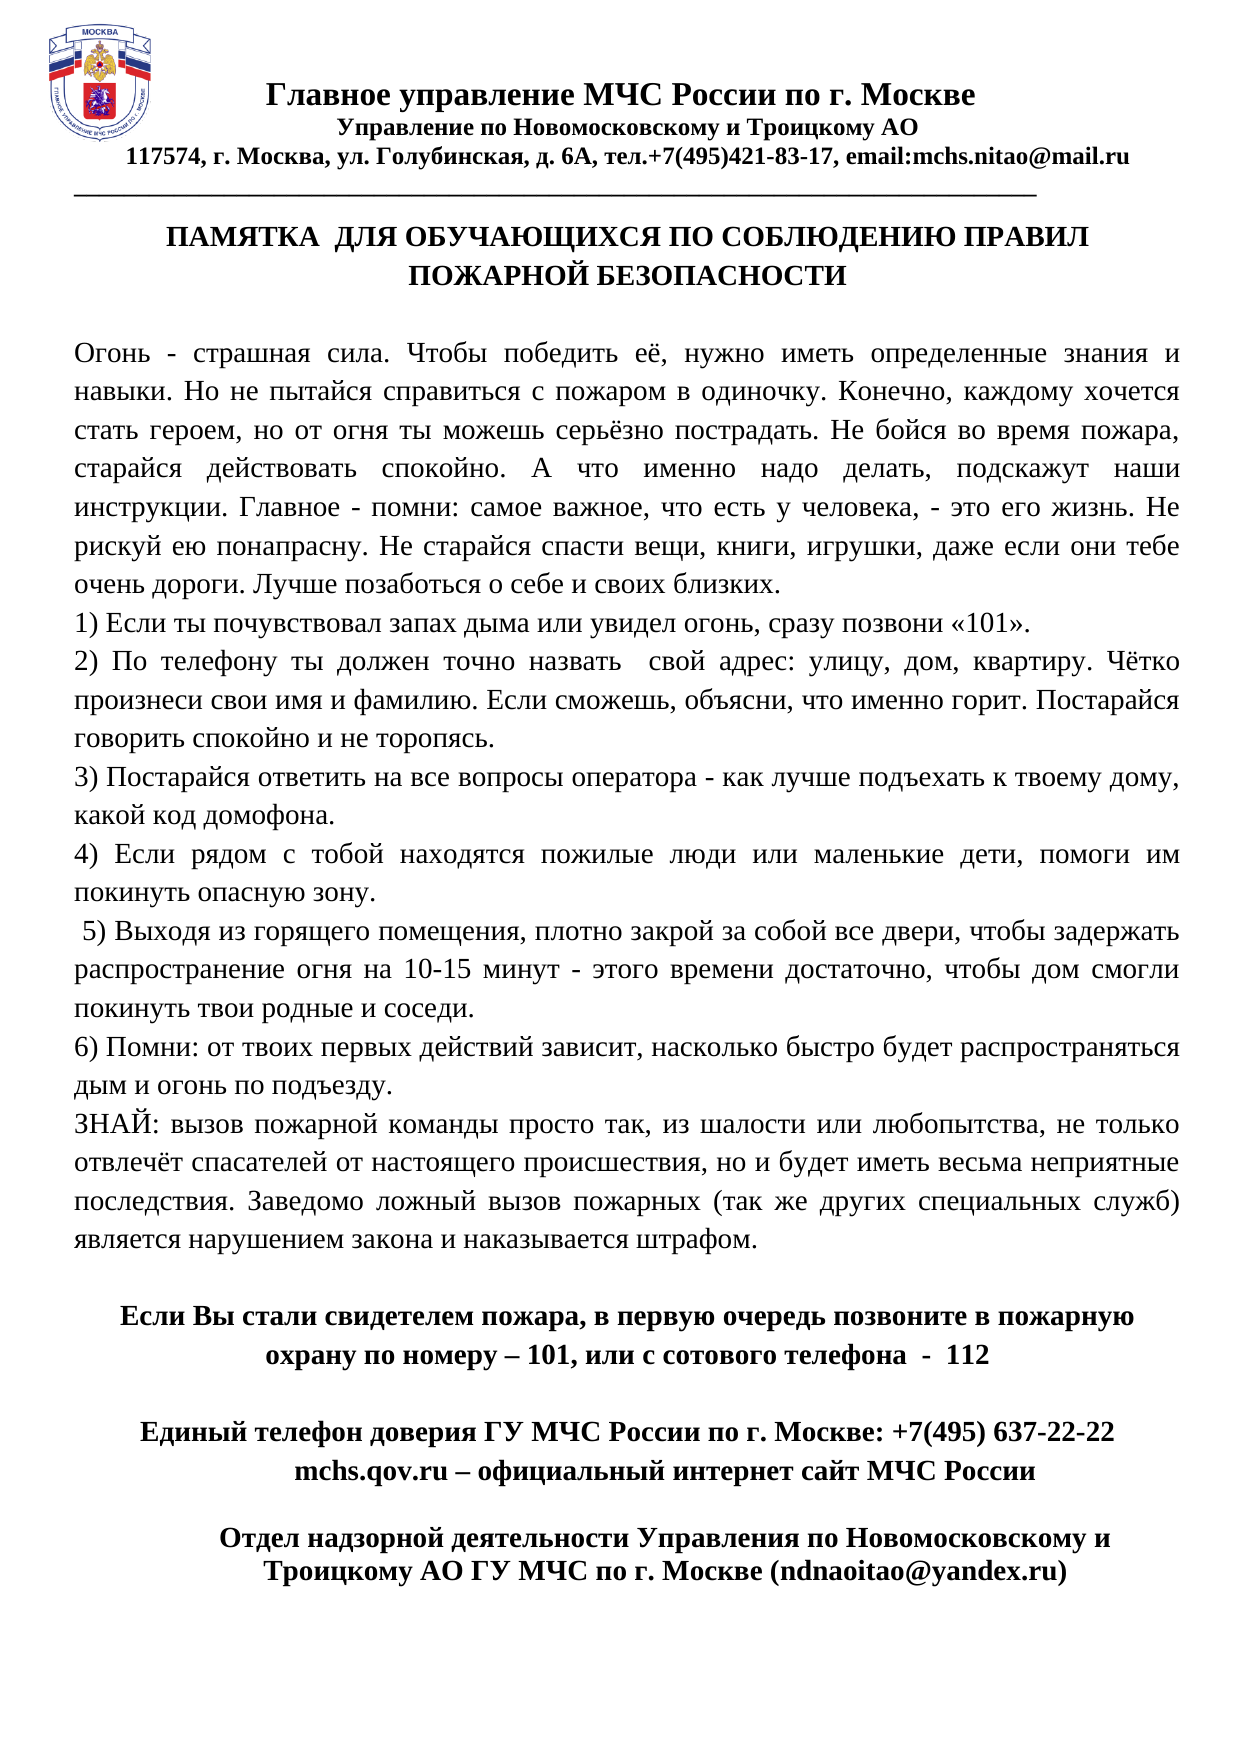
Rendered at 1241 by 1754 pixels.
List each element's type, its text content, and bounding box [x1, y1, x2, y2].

text Управление по Новомосковскому и Троицкому АО [151, 112, 1181, 141]
text _____________________________________________________________________________ [74, 170, 1181, 198]
list mchs.qov.ru – официальный интернет сайт МЧС России [149, 1453, 1181, 1486]
text ЗНАЙ: вызов пожарной команды просто так, из шалости или любопытства, не только отвлечёт спасателей от настоящего происшествия, но и будет иметь весьма неприятные последствия. Заведомо ложный вызов пожарных (так же других специальных служб) является нарушением закона и наказывается штрафом. [74, 1106, 1181, 1255]
list Отдел надзорной деятельности Управления по Новомосковскому и Троицкому АО ГУ МЧС по г. Москве (ndnaoitao@yandex.ru) [149, 1520, 1181, 1587]
text 3) Постарайся ответить на все вопросы оператора - как лучше подъехать к твоему дому, какой код домофона. [74, 759, 1181, 831]
text 4) Если рядом с тобой находятся пожилые люди или маленькие дети, помоги им покинуть опасную зону. [74, 836, 1181, 908]
text 5) Выходя из горящего помещения, плотно закрой за собой все двери, чтобы задержать распространение огня на 10-15 минут - этого времени достаточно, чтобы дом смогли покинуть твои родные и соседи. [74, 913, 1181, 1024]
text Главное управление МЧС России по г. Москве [151, 74, 1181, 112]
text Огонь - страшная сила. Чтобы победить её, нужно иметь определенные знания и навыки. Но не пытайся справиться с пожаром в одиночку. Конечно, каждому хочется стать героем, но от огня ты можешь серьёзно пострадать. Не бойся во время пожара, старайся действовать спокойно. А что именно надо делать, подскажут наши инструкции. Главное - помни: самое важное, что есть у человека, - это его жизнь. Не рискуй ею понапрасну. Не старайся спасти вещи, книги, игрушки, даже если они тебе очень дороги. Лучше позаботься о себе и своих близких. [74, 335, 1181, 600]
text 6) Помни: от твоих первых действий зависит, насколько быстро будет распространяться дым и огонь по подъезду. [74, 1029, 1181, 1101]
picture [48, 23, 151, 144]
text Если Вы стали свидетелем пожара, в первую очередь позвоните в пожарную охрану по номеру – 101, или с сотового телефона - 112 [74, 1298, 1181, 1371]
text 1) Если ты почувствовал запах дыма или увидел огонь, сразу позвони «101». [74, 605, 1181, 638]
text . Москва, ул. Голубинская, д. 6А, тел.+7(495)421-83-17, email:mchs.nitao@mail.ru [74, 141, 1181, 170]
text Единый телефон доверия ГУ МЧС России по г. Москве: +7(495) 637-22-22 [74, 1414, 1181, 1448]
text 2) По телефону ты должен точно назвать свой адрес: улицу, дом, квартиру. Чётко произнеси свои имя и фамилию. Если сможешь, объясни, что именно горит. Постарайся говорить спокойно и не торопясь. [74, 643, 1181, 754]
text ПАМЯТКА ДЛЯ ОБУЧАЮЩИХСЯ ПО СОБЛЮДЕНИЮ ПРАВИЛ ПОЖАРНОЙ БЕЗОПАСНОСТИ [74, 219, 1181, 291]
